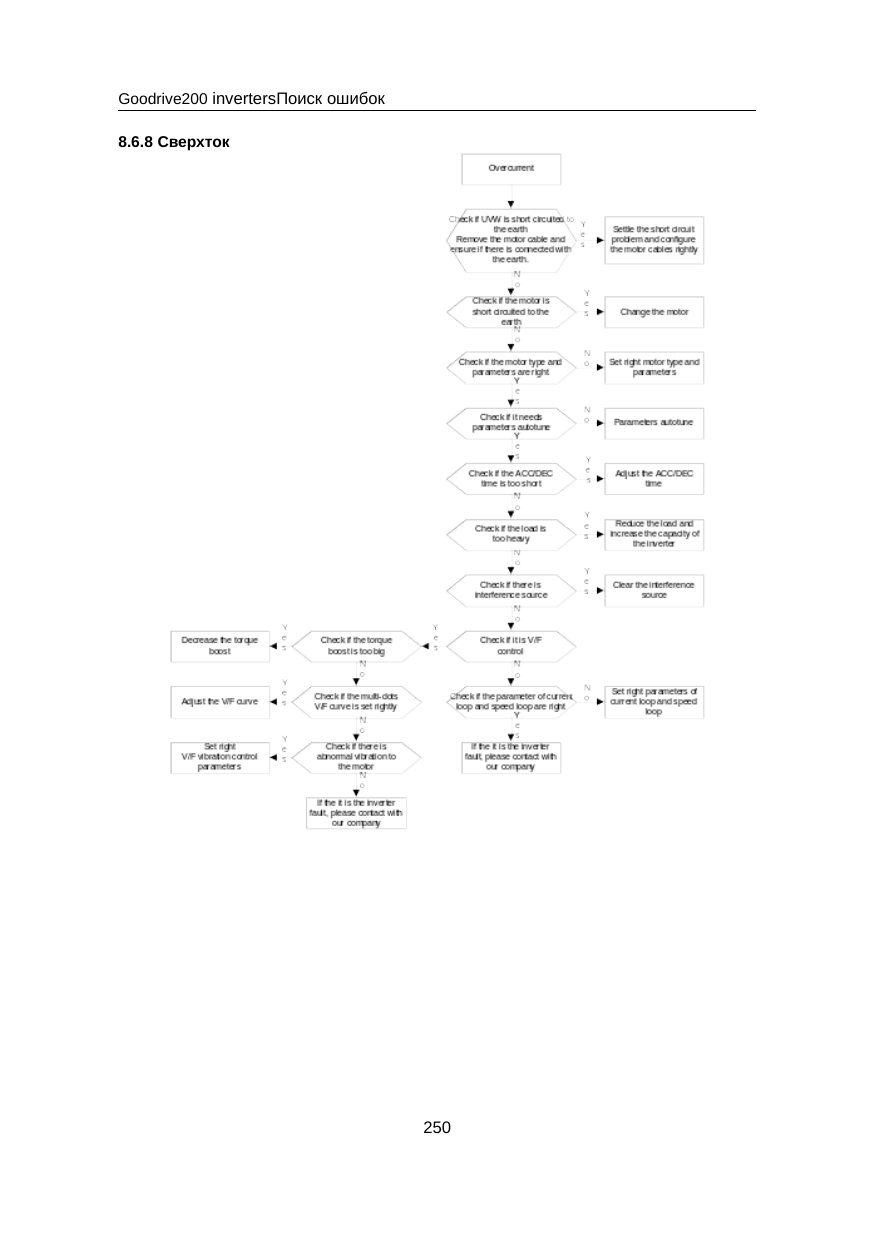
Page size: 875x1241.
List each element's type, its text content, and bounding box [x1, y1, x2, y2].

subtitle 8.6.8 Сверхток [118, 130, 756, 151]
